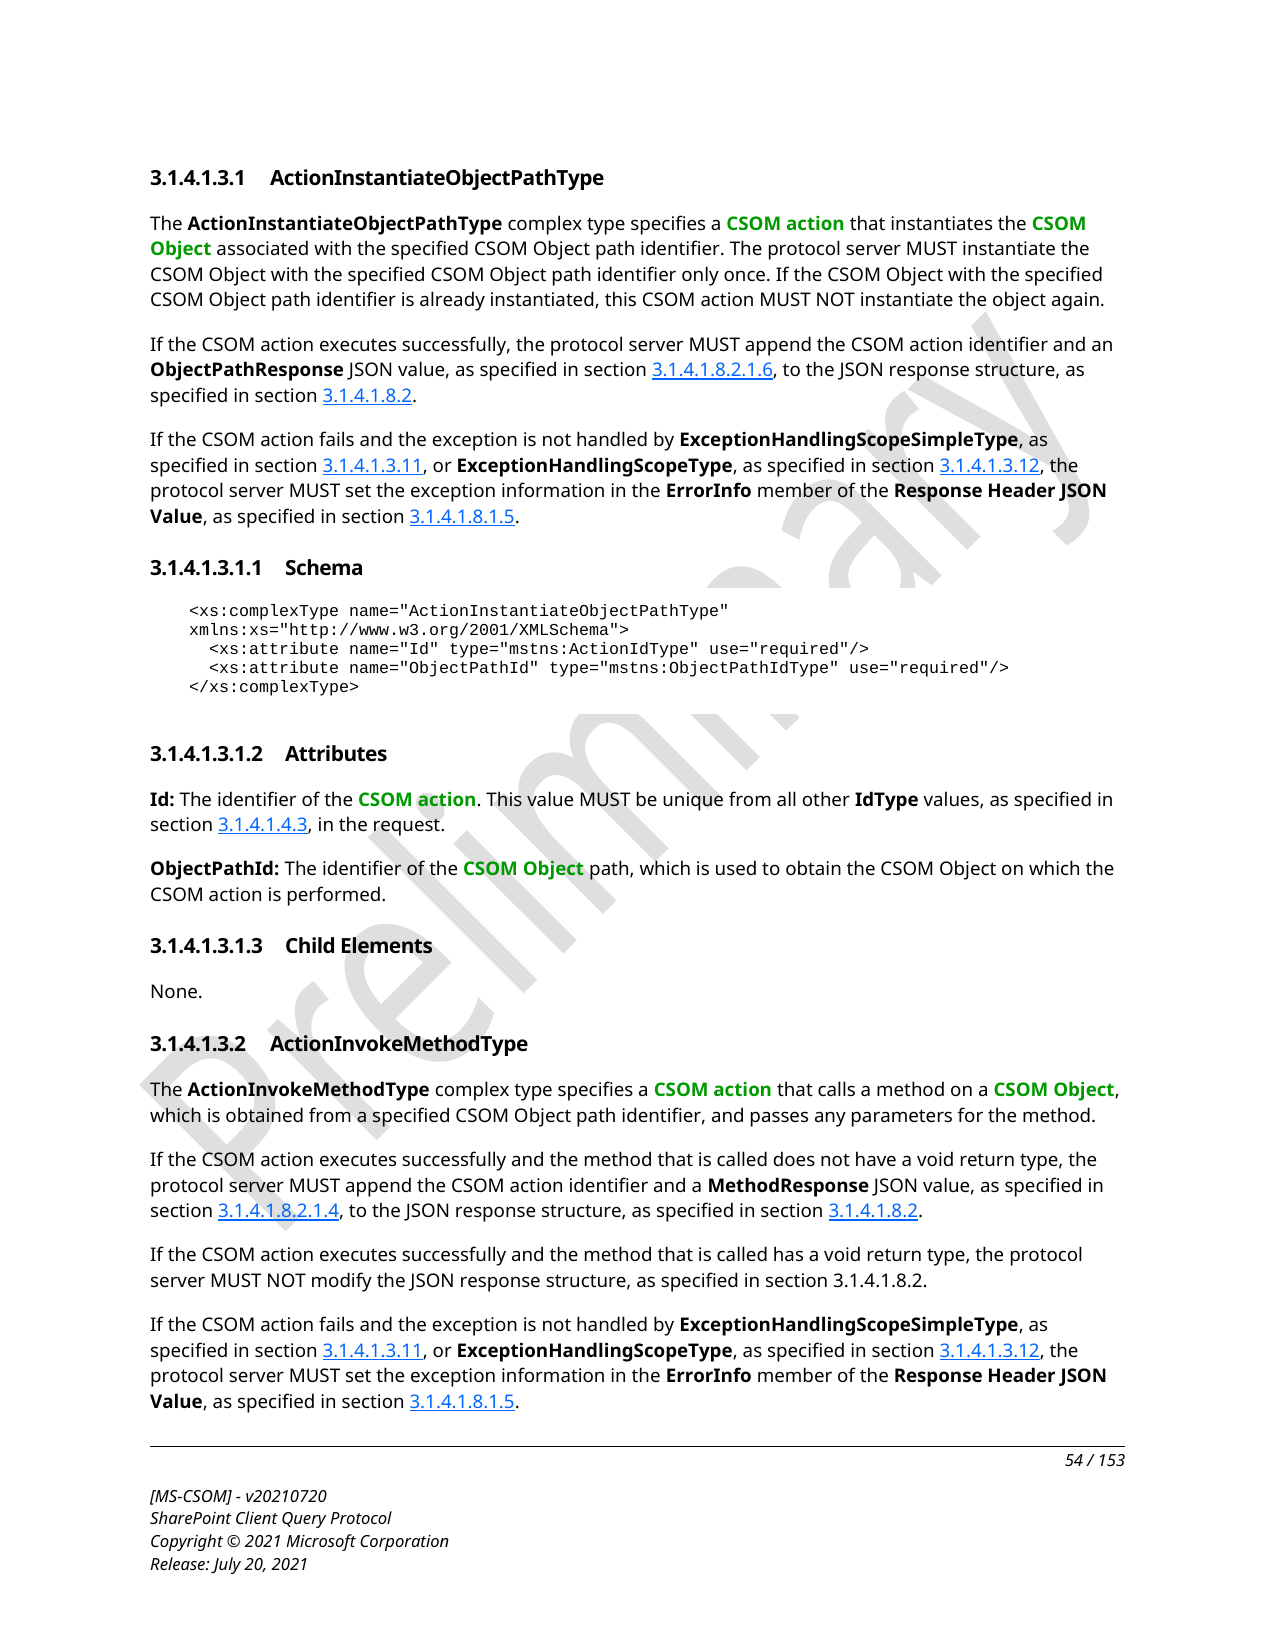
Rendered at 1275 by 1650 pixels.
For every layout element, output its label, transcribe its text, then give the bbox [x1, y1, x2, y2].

text If the CSOM action executes successfully and the method that is called has a void return type, the protocol server MUST NOT modify the JSON response structure, as specified in section 3.1.4.1.8.2. [150, 1242, 1125, 1293]
text <xs:attribute name="Id" type="mstns:ActionIdType" use="required"/> [175, 626, 1137, 645]
text <xs:attribute name="ObjectPathId" type="mstns:ObjectPathIdType" use="required"/> [175, 645, 1137, 663]
subtitle ActionInstantiateObjectPathType [150, 163, 1125, 191]
text If the CSOM action executes successfully, the protocol server MUST append the CSOM action identifier and an ObjectPathResponse JSON value, as specified in section 3.1.4.1.8.2.1.6, to the JSON response structure, as specified in section 3.1.4.1.8.2. [150, 331, 1125, 408]
text The ActionInstantiateObjectPathType complex type specifies a CSOM action that instantiates the CSOM Object associated with the specified CSOM Object path identifier. The protocol server MUST instantiate the CSOM Object with the specified CSOM Object path identifier only once. If the CSOM Object with the specified CSOM Object path identifier is already instantiated, this CSOM action MUST NOT instantiate the object again. [150, 210, 1125, 312]
text If the CSOM action fails and the exception is not handled by ExceptionHandlingScopeSimpleType, as specified in section 3.1.4.1.3.11, or ExceptionHandlingScopeType, as specified in section 3.1.4.1.3.12, the protocol server MUST set the exception information in the ErrorInfo member of the Response Header JSON Value, as specified in section 3.1.4.1.8.1.5. [150, 1311, 1125, 1413]
subtitle Child Elements [150, 932, 1125, 960]
subtitle Schema [150, 553, 1125, 582]
text <xs:complexType name="ActionInstantiateObjectPathType" xmlns:xs="http://www.w3.org/2001/XMLSchema"> [175, 594, 1137, 626]
text None. [150, 979, 1125, 1004]
text The ActionInvokeMethodType complex type specifies a CSOM action that calls a method on a CSOM Object, which is obtained from a specified CSOM Object path identifier, and passes any parameters for the method. [150, 1077, 1125, 1128]
text Id: The identifier of the CSOM action. This value MUST be unique from all other IdType values, as specified in section 3.1.4.1.4.3, in the request. [150, 786, 1125, 837]
subtitle ActionInvokeMethodType [150, 1029, 1125, 1058]
text If the CSOM action fails and the exception is not handled by ExceptionHandlingScopeSimpleType, as specified in section 3.1.4.1.3.11, or ExceptionHandlingScopeType, as specified in section 3.1.4.1.3.12, the protocol server MUST set the exception information in the ErrorInfo member of the Response Header JSON Value, as specified in section 3.1.4.1.8.1.5. [150, 426, 1125, 528]
text If the CSOM action executes successfully and the method that is called does not have a void return type, the protocol server MUST append the CSOM action identifier and a MethodResponse JSON value, as specified in section 3.1.4.1.8.2.1.4, to the JSON response structure, as specified in section 3.1.4.1.8.2. [150, 1146, 1125, 1223]
text </xs:complexType> [175, 663, 1137, 707]
text ObjectPathId: The identifier of the CSOM Object path, which is used to obtain the CSOM Object on which the CSOM action is performed. [150, 856, 1125, 907]
subtitle Attributes [150, 739, 1125, 767]
